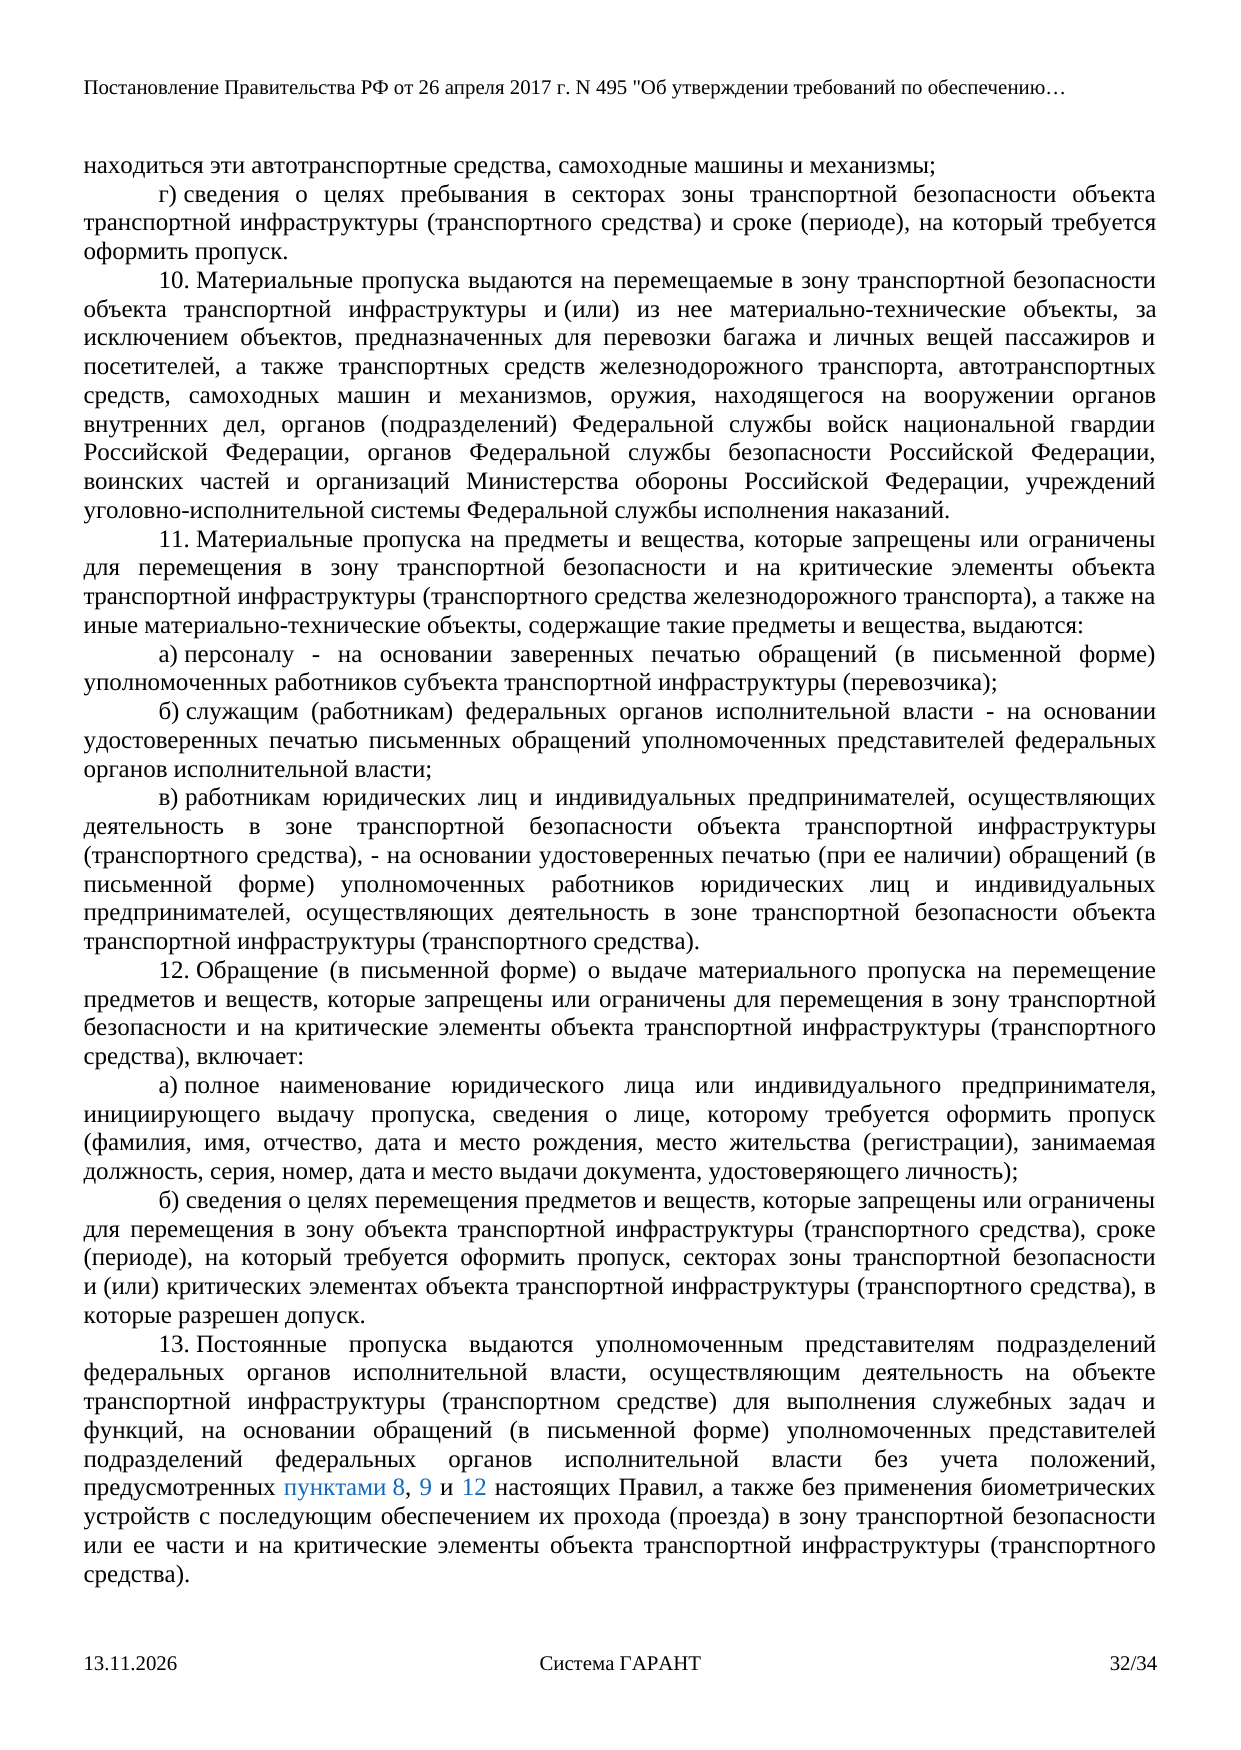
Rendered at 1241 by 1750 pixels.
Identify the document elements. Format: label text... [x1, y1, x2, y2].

text в) работникам юридических лиц и индивидуальных предпринимателей, осуществляющих деятельность в зоне транспортной безопасности объекта транспортной инфраструктуры (транспортного средства), - на основании удостоверенных печатью (при ее наличии) обращений (в письменной форме) уполномоченных работников юридических лиц и индивидуальных предпринимателей, осуществляющих деятельность в зоне транспортной безопасности объекта транспортной инфраструктуры (транспортного средства). [83, 782, 1157, 955]
text 13. Постоянные пропуска выдаются уполномоченным представителям подразделений федеральных органов исполнительной власти, осуществляющим деятельность на объекте транспортной инфраструктуры (транспортном средстве) для выполнения служебных задач и функций, на основании обращений (в письменной форме) уполномоченных представителей подразделений федеральных органов исполнительной власти без учета положений, предусмотренных пунктами 8, 9 и 12 настоящих Правил, а также без применения биометрических устройств с последующим обеспечением их прохода (проезда) в зону транспортной безопасности или ее части и на критические элементы объекта транспортной инфраструктуры (транспортного средства). [83, 1329, 1157, 1587]
text б) сведения о целях перемещения предметов и веществ, которые запрещены или ограничены для перемещения в зону объекта транспортной инфраструктуры (транспортного средства), сроке (периоде), на который требуется оформить пропуск, секторах зоны транспортной безопасности и (или) критических элементах объекта транспортной инфраструктуры (транспортного средства), в которые разрешен допуск. [83, 1185, 1157, 1329]
text г) сведения о целях пребывания в секторах зоны транспортной безопасности объекта транспортной инфраструктуры (транспортного средства) и сроке (периоде), на который требуется оформить пропуск. [83, 179, 1157, 265]
text б) служащим (работникам) федеральных органов исполнительной власти - на основании удостоверенных печатью письменных обращений уполномоченных представителей федеральных органов исполнительной власти; [83, 696, 1157, 782]
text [83, 150, 1157, 179]
text 11. Материальные пропуска на предметы и вещества, которые запрещены или ограничены для перемещения в зону транспортной безопасности и на критические элементы объекта транспортной инфраструктуры (транспортного средства железнодорожного транспорта), а также на иные материально-технические объекты, содержащие такие предметы и вещества, выдаются: [83, 524, 1157, 639]
text а) полное наименование юридического лица или индивидуального предпринимателя, инициирующего выдачу пропуска, сведения о лице, которому требуется оформить пропуск (фамилия, имя, отчество, дата и место рождения, место жительства (регистрации), занимаемая должность, серия, номер, дата и место выдачи документа, удостоверяющего личность); [83, 1070, 1157, 1185]
text а) персоналу - на основании заверенных печатью обращений (в письменной форме) уполномоченных работников субъекта транспортной инфраструктуры (перевозчика); [83, 639, 1157, 696]
text 12. Обращение (в письменной форме) о выдаче материального пропуска на перемещение предметов и веществ, которые запрещены или ограничены для перемещения в зону транспортной безопасности и на критические элементы объекта транспортной инфраструктуры (транспортного средства), включает: [83, 955, 1157, 1070]
text 10. Материальные пропуска выдаются на перемещаемые в зону транспортной безопасности объекта транспортной инфраструктуры и (или) из нее материально-технические объекты, за исключением объектов, предназначенных для перевозки багажа и личных вещей пассажиров и посетителей, а также транспортных средств железнодорожного транспорта, автотранспортных средств, самоходных машин и механизмов, оружия, находящегося на вооружении органов внутренних дел, органов (подразделений) Федеральной службы войск национальной гвардии Российской Федерации, органов Федеральной службы безопасности Российской Федерации, воинских частей и организаций Министерства обороны Российской Федерации, учреждений уголовно-исполнительной системы Федеральной службы исполнения наказаний. [83, 265, 1157, 524]
